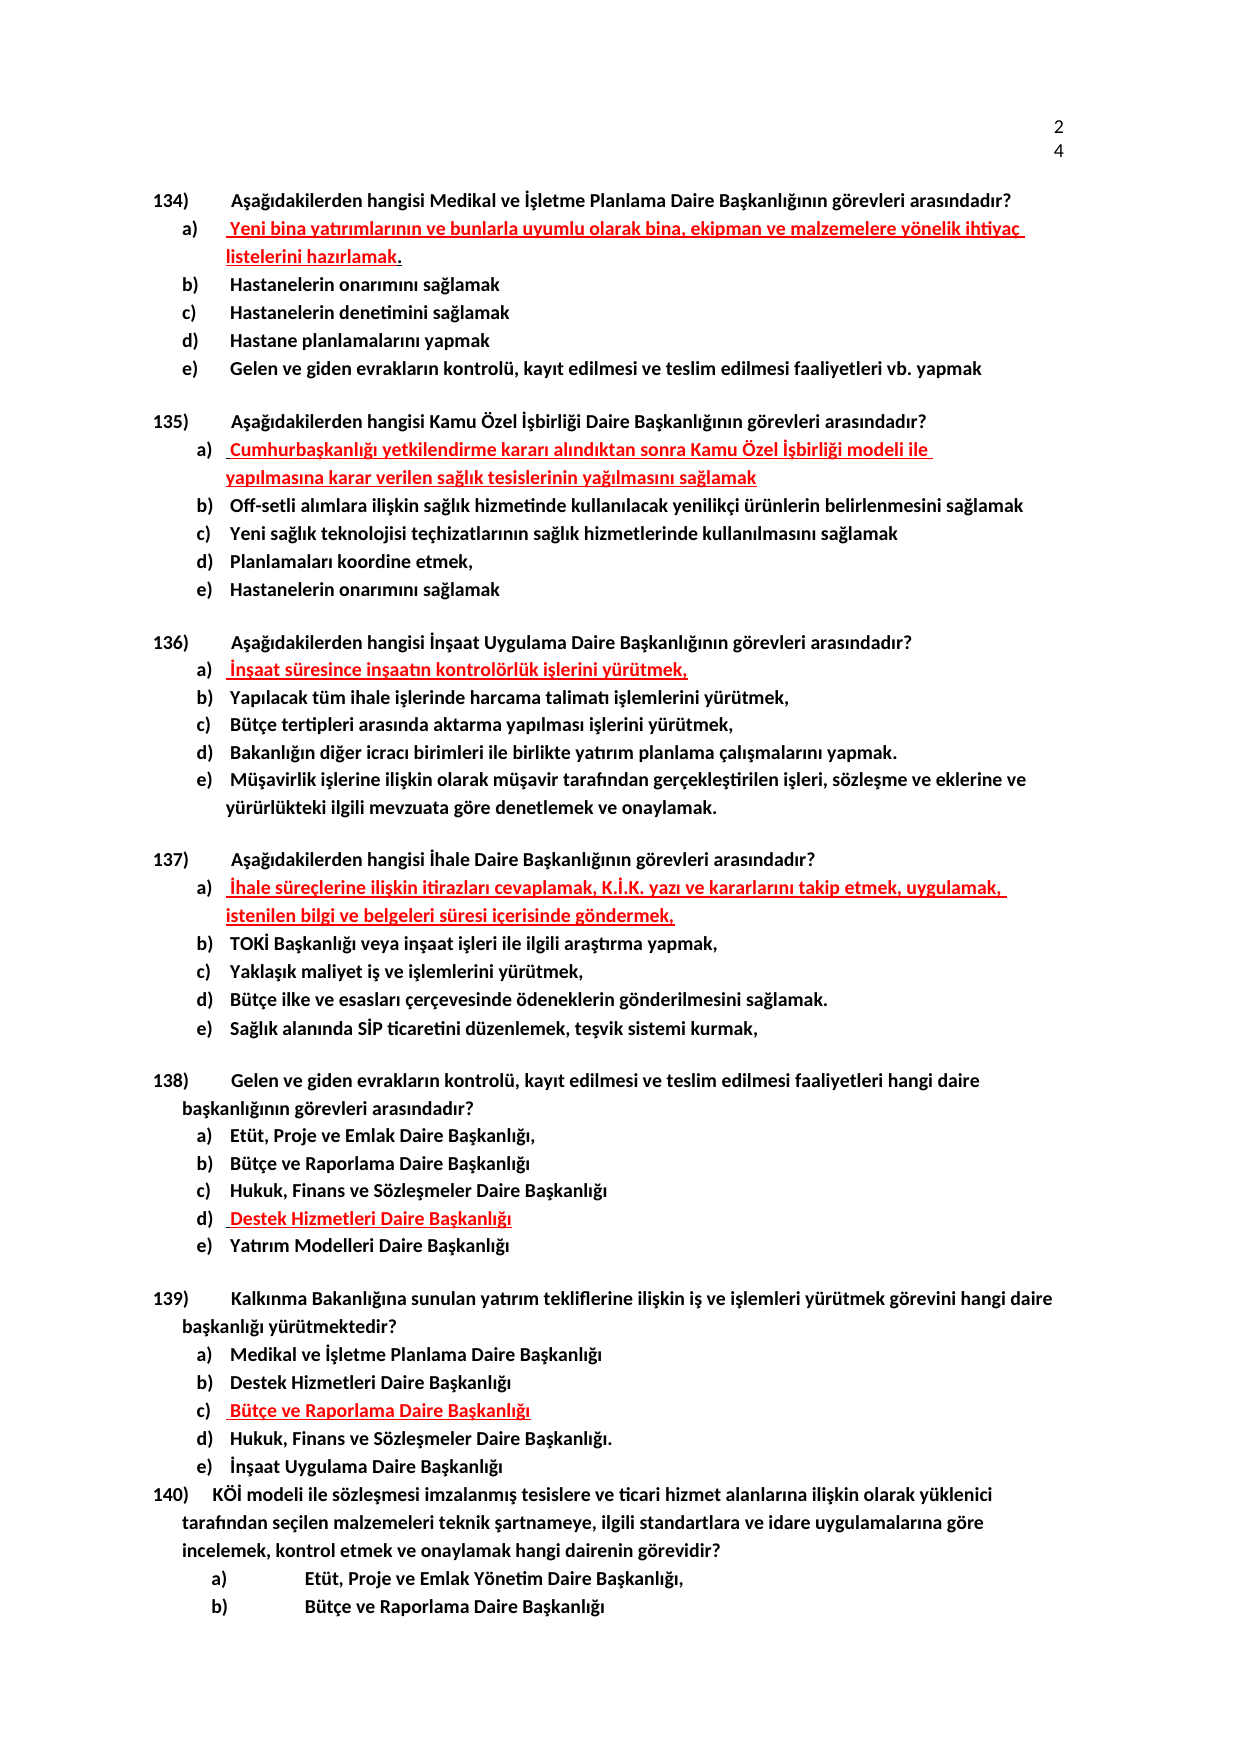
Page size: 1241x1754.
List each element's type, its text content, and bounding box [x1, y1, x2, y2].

list Müşavirlik işlerine ilişkin olarak müşavir tarafından gerçekleştirilen işleri, sözleşme ve eklerine ve yürürlükteki ilgili mevzuata göre denetlemek ve onaylamak. [196, 765, 1029, 820]
list Hastanelerin denetimini sağlamak [182, 297, 1090, 325]
list Bütçe ve Raporlama Daire Başkanlığı [196, 1395, 1090, 1423]
list Aşağıdakilerden hangisi Kamu Özel İşbirliği Daire Başkanlığının görevleri arasındadır? [153, 406, 1090, 434]
list Off-setli alımlara ilişkin sağlık hizmetinde kullanılacak yenilikçi ürünlerin belirlenmesini sağlamak [196, 490, 1029, 518]
list İnşaat Uygulama Daire Başkanlığı [196, 1451, 1090, 1479]
list Yapılacak tüm ihale işlerinde harcama talimatı işlemlerini yürütmek, [196, 682, 1090, 710]
list Hukuk, Finans ve Sözleşmeler Daire Başkanlığı. [196, 1423, 1090, 1451]
list Hastanelerin onarımını sağlamak [182, 269, 1090, 297]
list Gelen ve giden evrakların kontrolü, kayıt edilmesi ve teslim edilmesi faaliyetleri hangi daire başkanlığının görevleri arasındadır? [153, 1066, 1069, 1121]
list Sağlık alanında SİP ticaretini düzenlemek, teşvik sistemi kurmak, [196, 1012, 1090, 1041]
list Yatırım Modelleri Daire Başkanlığı [196, 1231, 1090, 1258]
list Yeni sağlık teknolojisi teçhizatlarının sağlık hizmetlerinde kullanılmasını sağlamak [196, 518, 1090, 546]
list Medikal ve İşletme Planlama Daire Başkanlığı [196, 1339, 1090, 1367]
list Bütçe tertipleri arasında aktarma yapılması işlerini yürütmek, [196, 710, 1090, 737]
list Yaklaşık maliyet iş ve işlemlerini yürütmek, [196, 956, 1090, 984]
list Hastanelerin onarımını sağlamak [196, 574, 1090, 602]
list KÖİ modeli ile sözleşmesi imzalanmış tesislere ve ticari hizmet alanlarına ilişkin olarak yüklenici tarafından seçilen malzemeleri teknik şartnameye, ilgili standartlara ve idare uygulamalarına göre incelemek, kontrol etmek ve onaylamak hangi dairenin görevidir? [153, 1479, 1034, 1563]
list Etüt, Proje ve Emlak Daire Başkanlığı, [196, 1121, 1090, 1148]
list Cumhurbaşkanlığı yetkilendirme kararı alındıktan sonra Kamu Özel İşbirliği modeli ile yapılmasına karar verilen sağlık tesislerinin yağılmasını sağlamak [196, 434, 1013, 490]
list Etüt, Proje ve Emlak Yönetim Daire Başkanlığı, [211, 1563, 1090, 1591]
list Bütçe ve Raporlama Daire Başkanlığı [211, 1591, 1090, 1619]
list Destek Hizmetleri Daire Başkanlığı [196, 1367, 1090, 1395]
list Gelen ve giden evrakların kontrolü, kayıt edilmesi ve teslim edilmesi faaliyetleri vb. yapmak [182, 353, 1090, 381]
list Bakanlığın diğer icracı birimleri ile birlikte yatırım planlama çalışmalarını yapmak. [196, 737, 1090, 765]
list Aşağıdakilerden hangisi İhale Daire Başkanlığının görevleri arasındadır? [153, 844, 1090, 872]
list Bütçe ilke ve esasları çerçevesinde ödeneklerin gönderilmesini sağlamak. [196, 984, 1090, 1012]
list Kalkınma Bakanlığına sunulan yatırım tekliflerine ilişkin iş ve işlemleri yürütmek görevini hangi daire başkanlığı yürütmektedir? [153, 1283, 1069, 1339]
list Hukuk, Finans ve Sözleşmeler Daire Başkanlığı [196, 1176, 1090, 1203]
list İhale süreçlerine ilişkin itirazları cevaplamak, K.İ.K. yazı ve kararlarını takip etmek, uygulamak, istenilen bilgi ve belgeleri süresi içerisinde göndermek, [196, 872, 1029, 928]
list TOKİ Başkanlığı veya inşaat işleri ile ilgili araştırma yapmak, [196, 928, 1090, 956]
list Aşağıdakilerden hangisi Medikal ve İşletme Planlama Daire Başkanlığının görevleri arasındadır? [153, 184, 1013, 213]
list Yeni bina yatırımlarının ve bunlarla uyumlu olarak bina, ekipman ve malzemelere yönelik ihtiyaç listelerini hazırlamak. [182, 213, 1069, 269]
list Hastane planlamalarını yapmak [182, 325, 1090, 353]
list Destek Hizmetleri Daire Başkanlığı [196, 1203, 1090, 1231]
list Aşağıdakilerden hangisi İnşaat Uygulama Daire Başkanlığının görevleri arasındadır? [153, 627, 1090, 655]
list Planlamaları koordine etmek, [196, 546, 1090, 574]
list Bütçe ve Raporlama Daire Başkanlığı [196, 1148, 1090, 1176]
list İnşaat süresince inşaatın kontrolörlük işlerini yürütmek, [196, 655, 1090, 682]
